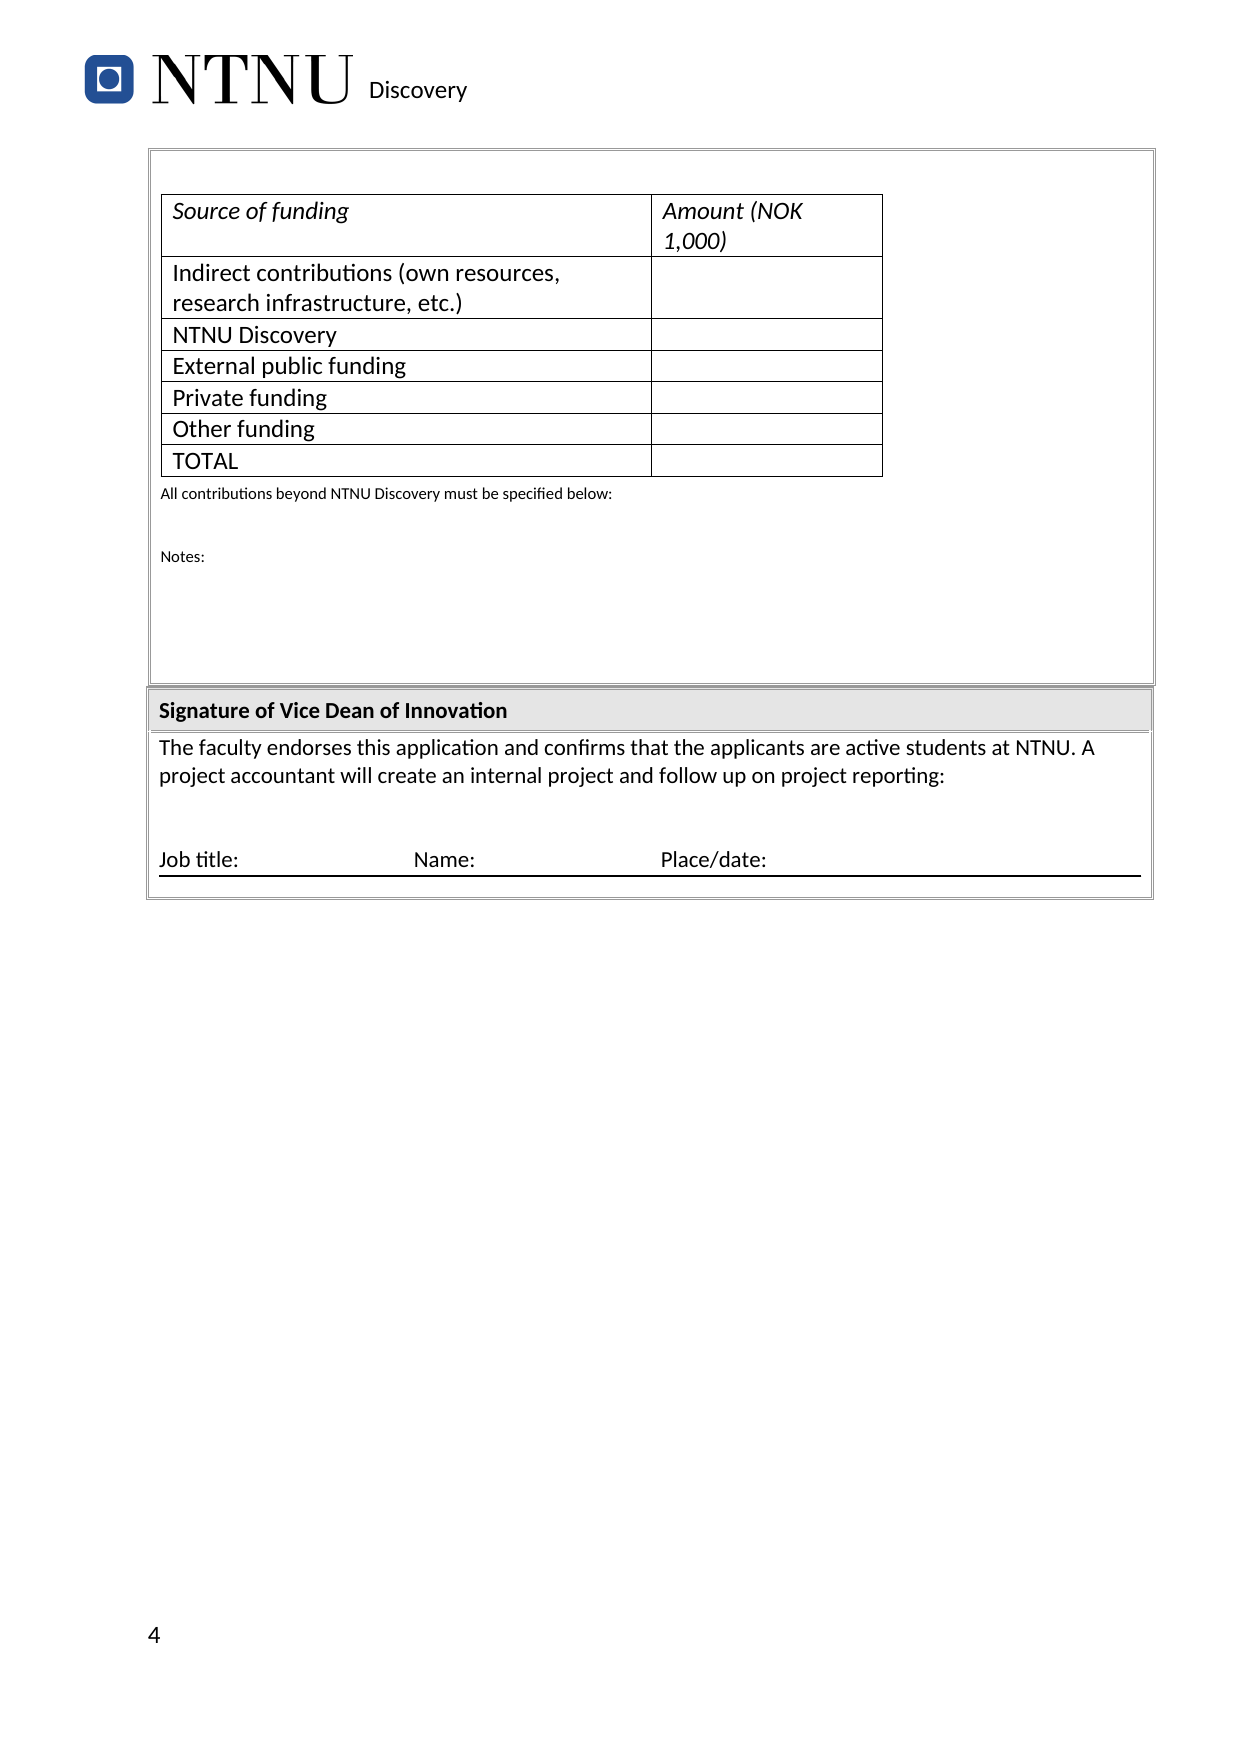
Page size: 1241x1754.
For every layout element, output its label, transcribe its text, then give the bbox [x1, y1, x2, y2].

table_cell All contributions beyond NTNU Discovery must be specified below: Notes: [151, 151, 1153, 683]
table_header Signature of Vice Dean of Innovation [149, 690, 1151, 730]
table_cell The faculty endorses this application and confirms that the applicants are active students at NTNU. A project accountant will create an internal project and follow up on project reporting: Job title: Name: Place/date: [148, 730, 1153, 897]
picture [84, 55, 353, 105]
